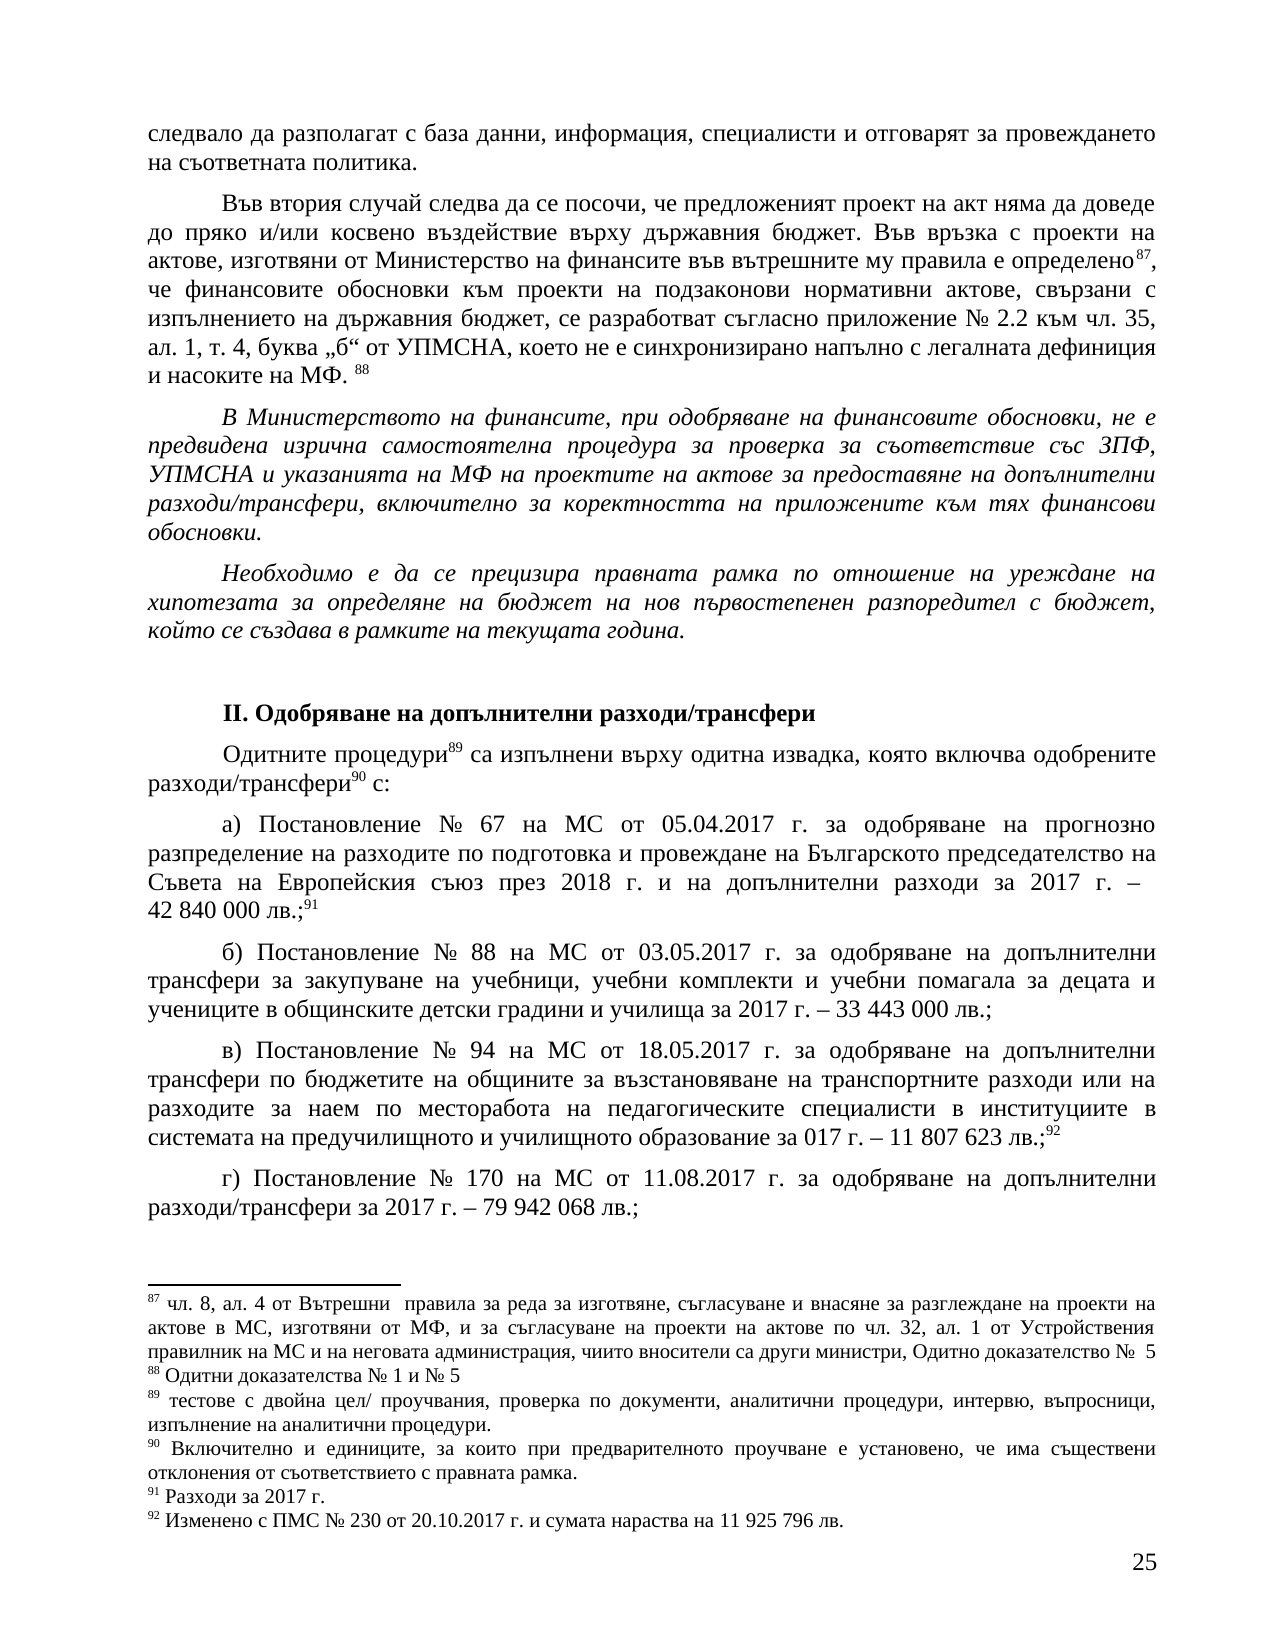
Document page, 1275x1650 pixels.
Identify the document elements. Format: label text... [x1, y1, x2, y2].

subtitle II. Одобряване на допълнителни разходи/трансфери [148, 698, 1157, 727]
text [148, 118, 1157, 176]
text В Министерството на финансите, при одобряване на финансовите обосновки, не е предвидена изрична самостоятелна процедура за проверка за съответствие със ЗПФ, УПМСНА и указанията на МФ на проектите на актове за предоставяне на допълнителни разходи/трансфери, включително за коректността на приложените към тях финансови обосновки. [148, 402, 1157, 546]
text а) Постановление № 67 на МС от 05.04.2017 г. за одобряване на прогнозно разпределение на разходите по подготовка и провеждане на Българското председателство на Съвета на Европейския съюз през 2018 г. и на допълнителни разходи за 2017 г. – 42 840 000 лв.; [148, 809, 1157, 924]
text Необходимо е да се прецизира правната рамка по отношение на уреждане на хипотезата за определяне на бюджет на нов първостепенен разпоредител с бюджет, който се създава в рамките на текущата година. [148, 558, 1157, 644]
text Одитните процедури са изпълнени върху одитна извадка, която включва одобрените разходи/трансфери с: [148, 739, 1157, 797]
text б) Постановление № 88 на МС от 03.05.2017 г. за одобряване на допълнителни трансфери за закупуване на учебници, учебни комплекти и учебни помагала за децата и учениците в общинските детски градини и училища за 2017 г. – 33 443 000 лв.; [148, 937, 1157, 1023]
text Във втория случай следва да се посочи, че предложеният проект на акт няма да доведе до пряко и/или косвено въздействие върху държавния бюджет. Във връзка с проекти на актове, изготвяни от Министерство на финансите във вътрешните му правила е определено, че финансовите обосновки към проекти на подзаконови нормативни актове, свързани с изпълнението на държавния бюджет, се разработват съгласно приложение № 2.2 към чл. 35, ал. 1, т. 4, буква „б“ от УПМСНА, което не е синхронизирано напълно с легалната дефиниция и насоките на МФ. [148, 188, 1157, 389]
text в) Постановление № 94 на МС от 18.05.2017 г. за одобряване на допълнителни трансфери по бюджетите на общините за възстановяване на транспортните разходи или на разходите за наем по месторабота на педагогическите специалисти в институциите в системата на предучилищното и училищното образование за 017 г. – 11 807 623 лв.; [148, 1036, 1157, 1151]
text г) Постановление № 170 на МС от 11.08.2017 г. за одобряване на допълнителни разходи/трансфери за 2017 г. – 79 942 068 лв.; [148, 1163, 1157, 1221]
